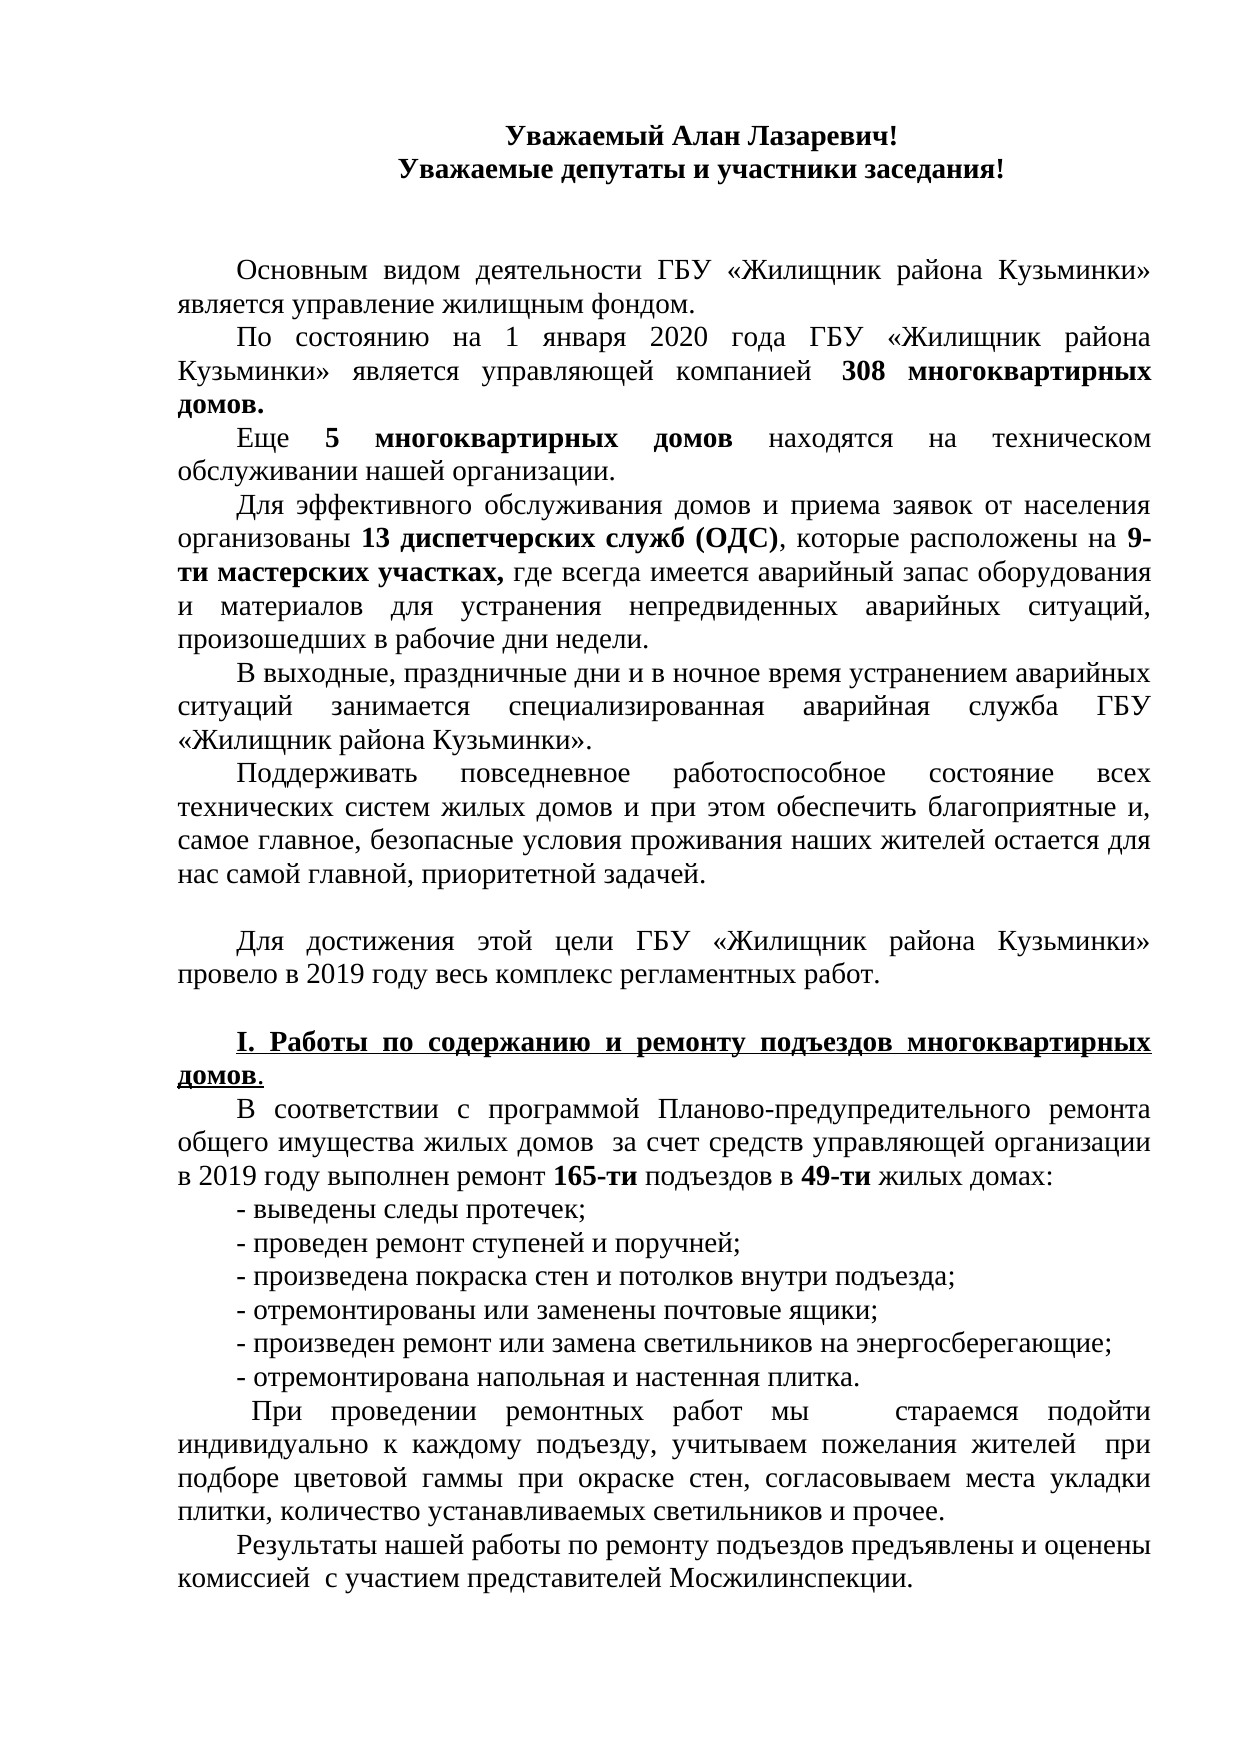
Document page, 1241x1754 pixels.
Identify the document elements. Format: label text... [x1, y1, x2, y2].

text Уважаемые депутаты и участники заседания! [177, 152, 1152, 185]
text Еще 5 многоквартирных домов находятся на техническом обслуживании нашей организации. [177, 420, 1152, 487]
text Для достижения этой цели ГБУ «Жилищник района Кузьминки» провело в 2019 году весь комплекс регламентных работ. [177, 923, 1152, 990]
text - отремонтированы или заменены почтовые ящики; [177, 1292, 1152, 1326]
text Уважаемый Алан Лазаревич! [177, 118, 1152, 152]
text I. Pаботы по содержанию и ремонту подъездов многоквартирных домов. [177, 1024, 1152, 1091]
text - произведена покраска стен и потолков внутри подъезда; [177, 1258, 1152, 1292]
text Поддерживать повседневное работоспособное состояние всех технических систем жилых домов и при этом обеспечить благоприятные и, самое главное, безопасные условия проживания наших жителей остается для нас самой главной, приоритетной задачей. [177, 755, 1152, 889]
text - произведен ремонт или замена светильников на энергосберегающие; [177, 1326, 1152, 1359]
text - выведены следы протечек; [177, 1191, 1152, 1225]
text По состоянию на 1 января 2020 года ГБУ «Жилищник района Кузьминки» является управляющей компанией 308 многоквартирных домов. [177, 319, 1152, 420]
text - проведен ремонт ступеней и поручней; [177, 1225, 1152, 1258]
text В выходные, праздничные дни и в ночное время устранением аварийных ситуаций занимается специализированная аварийная служба ГБУ «Жилищник района Кузьминки». [177, 655, 1152, 755]
text Результаты нашей работы по ремонту подъездов предъявлены и оценены комиссией с участием представителей Мосжилинспекции. [177, 1527, 1152, 1594]
text - отремонтирована напольная и настенная плитка. [177, 1359, 1152, 1393]
text В соответствии с программой Планово-предупредительного ремонта общего имущества жилых домов за счет средств управляющей организации в 2019 году выполнен ремонт 165-ти подъездов в 49-ти жилых домах: [177, 1091, 1152, 1191]
text Основным видом деятельности ГБУ «Жилищник района Кузьминки» является управление жилищным фондом. [177, 252, 1152, 319]
text Для эффективного обслуживания домов и приема заявок от населения организованы 13 диспетчерских служб (ОДС), которые расположены на 9-ти мастерских участках, где всегда имеется аварийный запас оборудования и материалов для устранения непредвиденных аварийных ситуаций, произошедших в рабочие дни недели. [177, 487, 1152, 655]
text При проведении ремонтных работ мы стараемся подойти индивидуально к каждому подъезду, учитываем пожелания жителей при подборе цветовой гаммы при окраске стен, согласовываем места укладки плитки, количество устанавливаемых светильников и прочее. [177, 1393, 1152, 1527]
